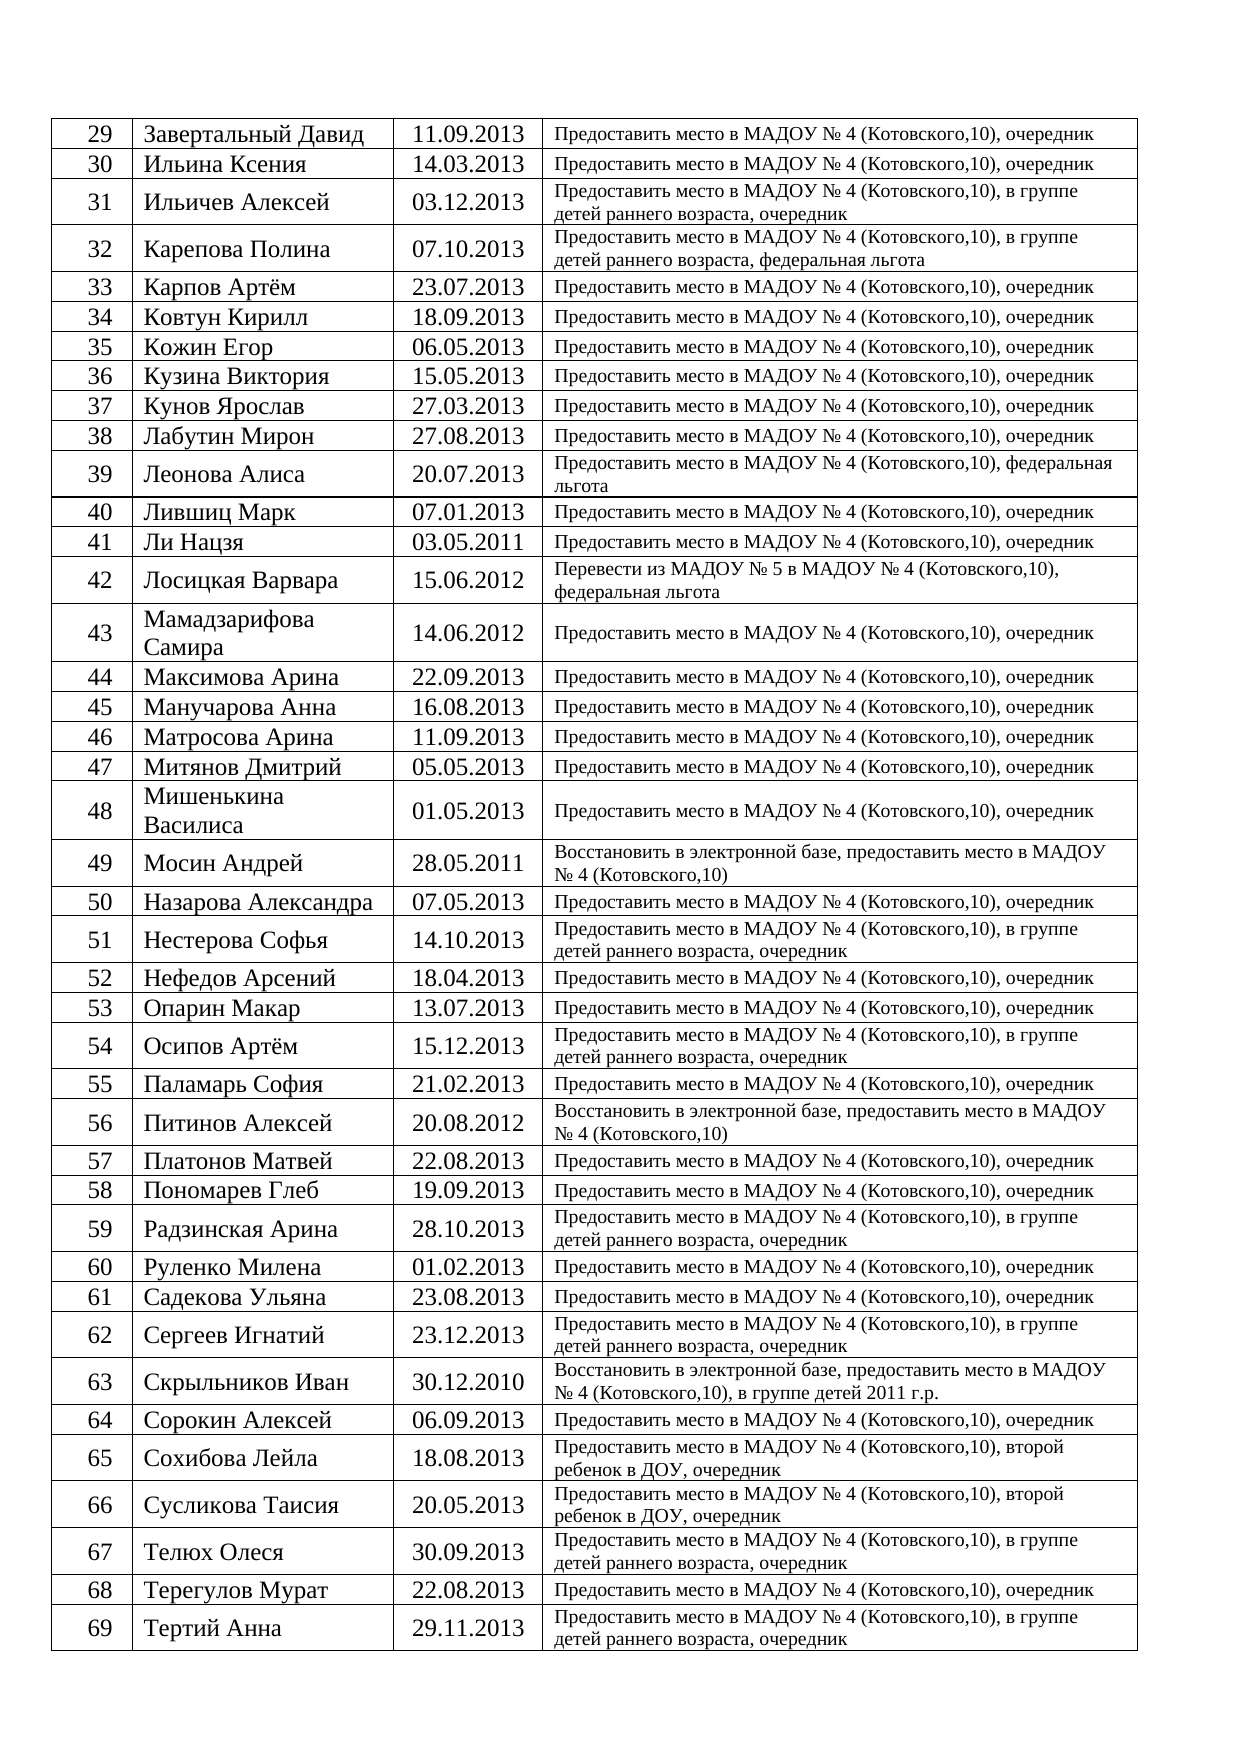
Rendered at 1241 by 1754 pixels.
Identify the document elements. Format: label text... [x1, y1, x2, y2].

table_cell [52, 179, 132, 224]
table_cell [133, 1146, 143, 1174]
table_cell [121, 692, 132, 721]
table_cell Лосицкая Варвара [133, 557, 393, 603]
table_cell [121, 1575, 132, 1603]
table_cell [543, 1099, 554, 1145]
table_cell Предоставить место в МАДОУ № 4 (Котовского,10), очередник [543, 361, 1137, 390]
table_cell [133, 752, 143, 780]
table_cell [52, 781, 132, 839]
table_cell [121, 662, 132, 691]
table_cell 30.09.2013 [394, 1528, 542, 1574]
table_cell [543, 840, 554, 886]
table_cell 20.08.2012 [394, 1099, 542, 1145]
table_cell [121, 963, 132, 992]
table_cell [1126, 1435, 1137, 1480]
table_cell Тертий Анна [133, 1605, 393, 1650]
table_cell [52, 1146, 100, 1174]
table_cell 29.11.2013 [394, 1605, 542, 1650]
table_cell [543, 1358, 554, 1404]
table_cell 28.05.2011 [394, 840, 542, 886]
table_cell [121, 272, 132, 301]
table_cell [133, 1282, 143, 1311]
table_cell [52, 1282, 100, 1311]
table_cell [52, 361, 100, 390]
table_cell Карепова Полина [133, 225, 393, 271]
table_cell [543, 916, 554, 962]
table_cell [52, 1405, 100, 1434]
table_cell [52, 272, 100, 301]
table_cell [52, 149, 100, 178]
table_cell [52, 1023, 132, 1068]
table_cell [121, 1146, 132, 1174]
table_cell [52, 557, 132, 603]
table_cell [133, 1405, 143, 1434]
table_cell Ильичев Алексей [133, 179, 393, 224]
table_cell 03.12.2013 [394, 179, 542, 224]
table_cell [121, 1282, 132, 1311]
table_cell [52, 692, 100, 721]
table_cell [52, 963, 100, 992]
table_cell 28.10.2013 [394, 1205, 542, 1251]
table_cell [121, 1069, 132, 1098]
table_cell [121, 302, 132, 331]
table_cell [52, 662, 100, 691]
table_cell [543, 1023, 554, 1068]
table_cell [52, 302, 100, 331]
table_cell [52, 1205, 132, 1251]
table_cell Предоставить место в МАДОУ № 4 (Котовского,10), очередник [543, 722, 1137, 751]
table_cell [52, 1435, 132, 1480]
table_cell [52, 451, 132, 496]
table_cell [52, 421, 100, 450]
table_cell Предоставить место в МАДОУ № 4 (Котовского,10), очередник [543, 1176, 1137, 1204]
table_cell [121, 1405, 132, 1434]
table_cell Нестерова Софья [133, 916, 393, 962]
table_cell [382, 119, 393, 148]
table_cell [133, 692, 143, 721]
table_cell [543, 119, 1137, 148]
table_cell 14.06.2012 [394, 604, 542, 661]
table_cell [52, 527, 100, 556]
table_cell Предоставить место в МАДОУ № 4 (Котовского,10), очередник [543, 527, 1137, 556]
table_cell Предоставить место в МАДОУ № 4 (Котовского,10), очередник [543, 692, 1137, 721]
table_cell [52, 1252, 100, 1281]
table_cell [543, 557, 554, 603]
table_cell [121, 332, 132, 360]
table_cell [52, 752, 100, 780]
table_cell [52, 1069, 100, 1098]
table_cell Сохибова Лейла [133, 1435, 393, 1480]
table_cell Предоставить место в МАДОУ № 4 (Котовского,10), очередник [543, 332, 1137, 360]
table_cell [52, 332, 100, 360]
table_cell [52, 1176, 100, 1204]
table_cell [121, 527, 132, 556]
table_cell [52, 1312, 132, 1357]
table_cell Предоставить место в МАДОУ № 4 (Котовского,10), очередник [543, 1405, 1137, 1434]
table_cell [121, 421, 132, 450]
table_cell Предоставить место в МАДОУ № 4 (Котовского,10), очередник [543, 421, 1137, 450]
table_cell [52, 119, 100, 148]
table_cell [543, 1575, 1137, 1603]
table_cell [52, 993, 100, 1022]
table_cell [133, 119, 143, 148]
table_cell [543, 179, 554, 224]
table_cell Леонова Алиса [133, 451, 393, 496]
table_cell [121, 887, 132, 915]
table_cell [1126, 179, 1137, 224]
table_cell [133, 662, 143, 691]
table_cell Предоставить место в МАДОУ № 4 (Котовского,10), очередник [543, 498, 1137, 526]
table_cell Предоставить место в МАДОУ № 4 (Котовского,10), очередник [543, 662, 1137, 691]
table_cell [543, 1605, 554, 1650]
table_cell [121, 1252, 132, 1281]
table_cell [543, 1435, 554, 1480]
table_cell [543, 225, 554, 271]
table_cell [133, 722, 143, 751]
table_cell [52, 1099, 132, 1145]
table_cell [52, 391, 100, 420]
table_cell Предоставить место в МАДОУ № 4 (Котовского,10), очередник [543, 1282, 1137, 1311]
table_cell [52, 916, 132, 962]
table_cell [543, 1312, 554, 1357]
table_cell [52, 604, 132, 661]
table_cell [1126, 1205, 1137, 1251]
table_cell Предоставить место в МАДОУ № 4 (Котовского,10), очередник [543, 963, 1137, 992]
table_cell [121, 722, 132, 751]
table_cell Осипов Артём [133, 1023, 393, 1068]
table_cell [52, 722, 100, 751]
table_cell Скрыльников Иван [133, 1358, 393, 1404]
table_cell [121, 149, 132, 178]
table_cell [121, 498, 132, 526]
table_cell Предоставить место в МАДОУ № 4 (Котовского,10), очередник [543, 993, 1137, 1022]
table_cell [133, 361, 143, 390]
table_cell [121, 752, 132, 780]
table_cell Телюх Олеся [133, 1528, 393, 1574]
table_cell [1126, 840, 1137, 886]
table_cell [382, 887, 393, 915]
table_cell [52, 1528, 132, 1574]
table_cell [543, 149, 1137, 178]
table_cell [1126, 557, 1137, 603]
table_cell Предоставить место в МАДОУ № 4 (Котовского,10), очередник [543, 781, 1137, 839]
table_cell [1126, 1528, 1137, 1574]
table_cell [52, 498, 100, 526]
table_cell [52, 1605, 132, 1650]
table_cell [52, 840, 132, 886]
table_cell Сергеев Игнатий [133, 1312, 393, 1357]
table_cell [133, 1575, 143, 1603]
table_cell Радзинская Арина [133, 1205, 393, 1251]
table_cell 14.10.2013 [394, 916, 542, 962]
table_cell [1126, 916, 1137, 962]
table_cell 15.06.2012 [394, 557, 542, 603]
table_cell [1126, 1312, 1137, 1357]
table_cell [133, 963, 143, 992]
table_cell Предоставить место в МАДОУ № 4 (Котовского,10), очередник [543, 1252, 1137, 1281]
table_cell Предоставить место в МАДОУ № 4 (Котовского,10), очередник [543, 604, 1137, 661]
table_cell [52, 1358, 132, 1404]
table_cell [52, 1575, 100, 1603]
table_cell [121, 119, 132, 148]
table_cell Предоставить место в МАДОУ № 4 (Котовского,10), очередник [543, 1146, 1137, 1174]
table_cell 20.05.2013 [394, 1481, 542, 1527]
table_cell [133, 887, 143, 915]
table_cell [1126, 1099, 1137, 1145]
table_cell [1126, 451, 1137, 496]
table_cell Мосин Андрей [133, 840, 393, 886]
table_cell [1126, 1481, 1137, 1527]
table_cell Предоставить место в МАДОУ № 4 (Котовского,10), очередник [543, 752, 1137, 780]
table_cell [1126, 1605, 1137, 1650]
table_cell [121, 1176, 132, 1204]
table_cell [121, 391, 132, 420]
table_cell 01.05.2013 [394, 781, 542, 839]
table_cell 15.12.2013 [394, 1023, 542, 1068]
table_cell [121, 993, 132, 1022]
table_cell Предоставить место в МАДОУ № 4 (Котовского,10), очередник [543, 272, 1137, 301]
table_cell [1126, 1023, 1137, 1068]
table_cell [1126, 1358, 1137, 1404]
table_cell [52, 887, 100, 915]
table_cell 07.10.2013 [394, 225, 542, 271]
table_cell 20.07.2013 [394, 451, 542, 496]
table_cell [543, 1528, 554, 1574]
table_cell Предоставить место в МАДОУ № 4 (Котовского,10), очередник [543, 1069, 1137, 1098]
table_cell [121, 361, 132, 390]
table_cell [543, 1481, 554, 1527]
table_cell Предоставить место в МАДОУ № 4 (Котовского,10), очередник [543, 391, 1137, 420]
table_cell [52, 225, 132, 271]
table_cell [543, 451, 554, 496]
table_cell Сусликова Таисия [133, 1481, 393, 1527]
table_cell 30.12.2010 [394, 1358, 542, 1404]
table_cell [52, 1481, 132, 1527]
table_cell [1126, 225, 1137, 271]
table_cell Предоставить место в МАДОУ № 4 (Котовского,10), очередник [543, 302, 1137, 331]
table_cell Предоставить место в МАДОУ № 4 (Котовского,10), очередник [543, 887, 1137, 915]
table_cell Питинов Алексей [133, 1099, 393, 1145]
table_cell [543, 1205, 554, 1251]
table_cell 18.08.2013 [394, 1435, 542, 1480]
table_cell 23.12.2013 [394, 1312, 542, 1357]
